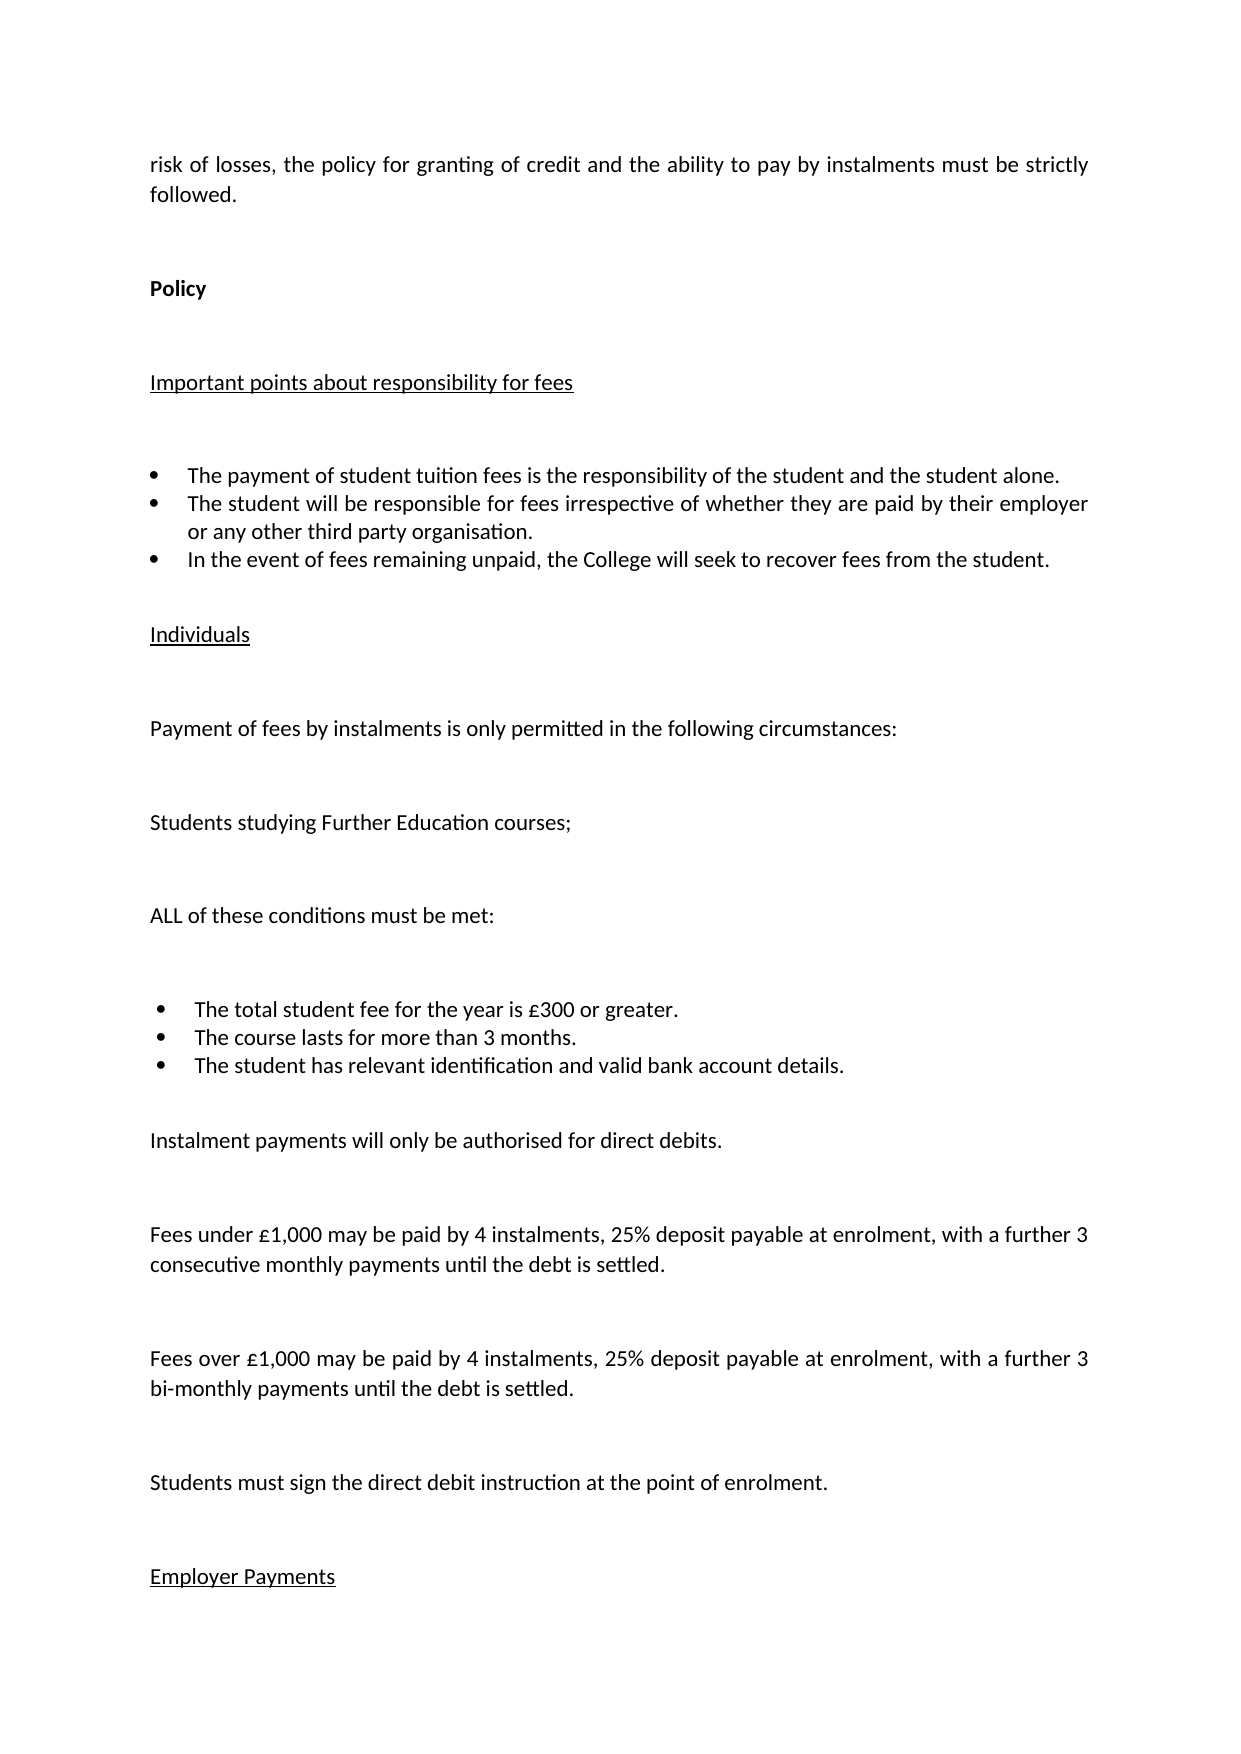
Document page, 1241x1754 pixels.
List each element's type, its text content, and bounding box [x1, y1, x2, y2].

text Fees under £1,000 may be paid by 4 instalments, 25% deposit payable at enrolment, with a further 3 consecutive monthly payments until the debt is settled. [150, 1220, 1090, 1278]
text Employer Payments [150, 1562, 1090, 1590]
list In the event of fees remaining unpaid, the College will seek to recover fees from the student. [150, 546, 1090, 573]
text Payment of fees by instalments is only permitted in the following circumstances: [150, 714, 1090, 742]
list The payment of student tuition fees is the responsibility of the student and the student alone. [150, 461, 1090, 489]
text Individuals [150, 620, 1090, 648]
list The student will be responsible for fees irrespective of whether they are paid by their employer or any other third party organisation. [150, 489, 1090, 546]
text Students studying Further Education courses; [150, 808, 1090, 836]
text ALL of these conditions must be met: [150, 902, 1090, 930]
text Fees over £1,000 may be paid by 4 instalments, 25% deposit payable at enrolment, with a further 3 bi-monthly payments until the debt is settled. [150, 1344, 1090, 1402]
list The course lasts for more than 3 months. [157, 1023, 1090, 1051]
text Students must sign the direct debit instruction at the point of enrolment. [150, 1468, 1090, 1496]
text Important points about responsibility for fees [150, 368, 1090, 396]
text Policy [150, 274, 1090, 302]
list The total student fee for the year is £300 or greater. [157, 995, 1090, 1023]
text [150, 150, 1090, 208]
list The student has relevant identification and valid bank account details. [157, 1051, 1090, 1079]
text Instalment payments will only be authorised for direct debits. [150, 1126, 1090, 1154]
